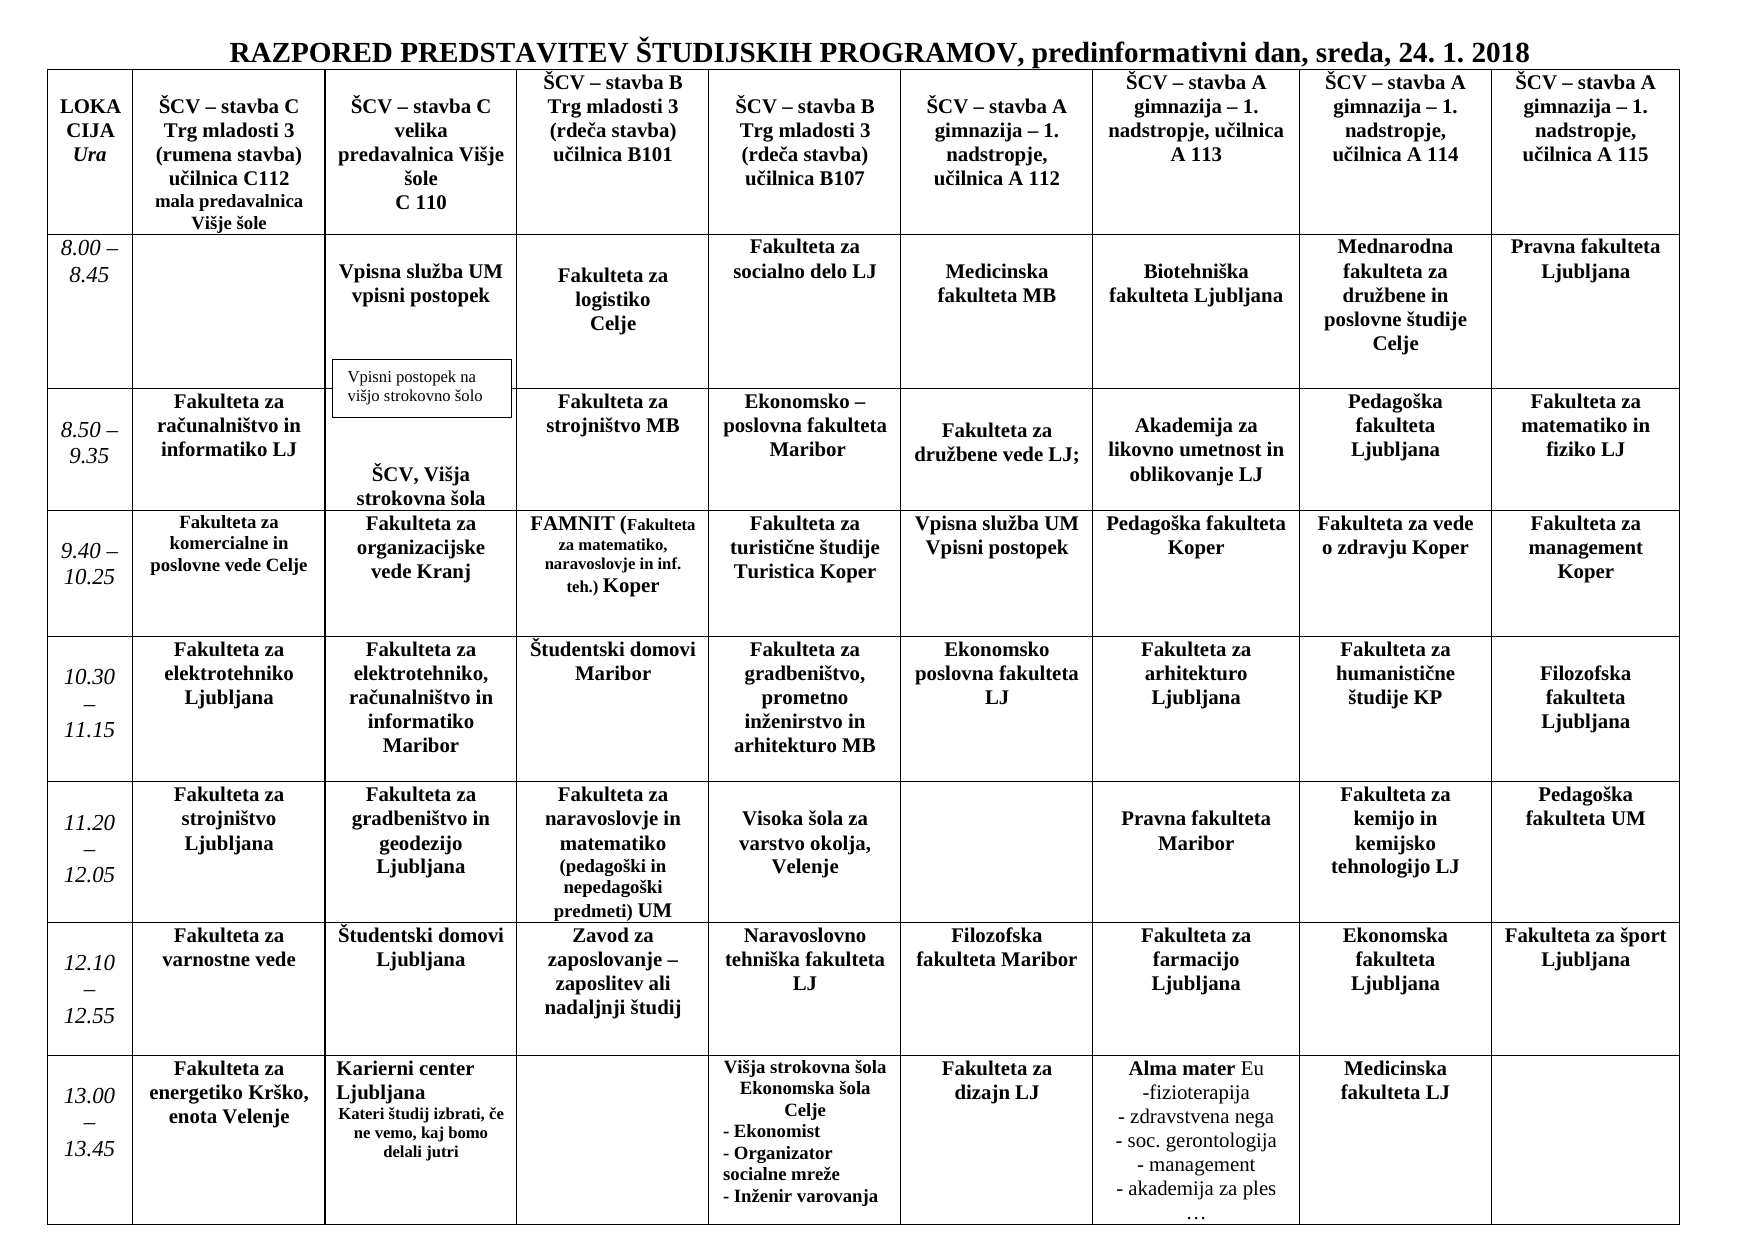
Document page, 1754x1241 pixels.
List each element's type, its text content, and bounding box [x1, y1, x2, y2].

table_cell Pravna fakulteta Maribor [1093, 782, 1299, 922]
table_cell Fakulteta za humanistične študije KP [1300, 637, 1491, 781]
table_cell 8.50 – 9.35 [48, 389, 132, 509]
table_cell Fakulteta za matematiko in fiziko LJ [1492, 389, 1679, 509]
table_cell Akademija za likovno umetnost in oblikovanje LJ [1093, 389, 1299, 509]
table_cell Fakulteta za energetiko Krško, enota Velenje [133, 1056, 324, 1224]
table_cell Filozofska fakulteta Maribor [901, 923, 1092, 1054]
table_cell Ekonomsko – poslovna fakulteta Maribor [709, 389, 900, 509]
table_cell 12.10 – 12.55 [48, 923, 132, 1054]
table_cell Fakulteta za elektrotehniko Ljubljana [133, 637, 324, 781]
table_cell FAMNIT (Fakulteta za matematiko, naravoslovje in inf. teh.) Koper [517, 511, 708, 636]
table_cell Pedagoška fakulteta Ljubljana [1300, 389, 1491, 509]
table_cell Fakulteta za arhitekturo Ljubljana [1093, 637, 1299, 781]
table_cell Fakulteta za elektrotehniko, računalništvo in informatiko Maribor [326, 637, 516, 781]
table_cell Karierni center Ljubljana Kateri študij izbrati, če ne vemo, kaj bomo delali jutri [326, 1056, 516, 1224]
table_header ŠCV – stavba A gimnazija – 1. nadstropje, učilnica A 112 [901, 70, 1092, 233]
table_cell Filozofska fakulteta Ljubljana [1492, 637, 1679, 781]
table_cell [901, 782, 1092, 922]
table_cell Fakulteta za komercialne in poslovne vede Celje [133, 511, 324, 636]
table_cell Fakulteta za gradbeništvo in geodezijo Ljubljana [326, 782, 516, 922]
table_cell Ekonomska fakulteta Ljubljana [1300, 923, 1491, 1054]
table_cell Višja strokovna šola Ekonomska šola Celje - Ekonomist - Organizator socialne mreže - Inženir varovanja [709, 1056, 900, 1224]
table_cell Fakulteta za socialno delo LJ [709, 235, 900, 388]
table_cell Fakulteta za naravoslovje in matematiko (pedagoški in nepedagoški predmeti) UM [517, 782, 708, 922]
table_cell Študentski domovi Ljubljana [326, 923, 516, 1054]
table_header ŠCV – stavba C velika predavalnica Višje šole C 110 [326, 70, 516, 233]
table_cell Alma mater Eu -fizioterapija - zdravstvena nega - soc. gerontologija - management - akademija za ples … [1093, 1056, 1299, 1224]
table_header ŠCV – stavba A gimnazija – 1. nadstropje, učilnica A 113 [1093, 70, 1299, 233]
table_cell Mednarodna fakulteta za družbene in poslovne študije Celje [1300, 235, 1491, 388]
table_header LOKACIJA Ura [48, 70, 132, 233]
table_cell Fakulteta za logistiko Celje [517, 235, 708, 388]
table_cell Fakulteta za računalništvo in informatiko LJ [133, 389, 324, 509]
table_cell 11.20 – 12.05 [48, 782, 132, 922]
table_cell 9.40 – 10.25 [48, 511, 132, 636]
table_cell Fakulteta za gradbeništvo, prometno inženirstvo in arhitekturo MB [709, 637, 900, 781]
table_cell Biotehniška fakulteta Ljubljana [1093, 235, 1299, 388]
table_cell 8.00 – 8.45 [48, 235, 132, 388]
table_cell Fakulteta za varnostne vede [133, 923, 324, 1054]
table_cell Fakulteta za strojništvo Ljubljana [133, 782, 324, 922]
table_cell Fakulteta za šport Ljubljana [1492, 923, 1679, 1054]
text RAZPORED PREDSTAVITEV ŠTUDIJSKIH PROGRAMOV, predinformativni dan, sreda, 24. 1. 2018 [47, 35, 1713, 69]
table_header ŠCV – stavba A gimnazija – 1. nadstropje, učilnica A 115 [1492, 70, 1679, 233]
table_cell Fakulteta za vede o zdravju Koper [1300, 511, 1491, 636]
table_cell ŠCV, Višja strokovna šola [326, 389, 516, 509]
table_cell [517, 1056, 708, 1224]
table_cell Vpisna služba UM Vpisni postopek [901, 511, 1092, 636]
table_cell 10.30 – 11.15 [48, 637, 132, 781]
table_cell Fakulteta za strojništvo MB [517, 389, 708, 509]
table_cell Fakulteta za organizacijske vede Kranj [326, 511, 516, 636]
table_cell Študentski domovi Maribor [517, 637, 708, 781]
table_cell [1492, 1056, 1679, 1224]
table_cell 13.00 – 13.45 [48, 1056, 132, 1224]
table_cell Fakulteta za kemijo in kemijsko tehnologijo LJ [1300, 782, 1491, 922]
table_cell Pedagoška fakulteta UM [1492, 782, 1679, 922]
table_cell Medicinska fakulteta MB [901, 235, 1092, 388]
table_cell Medicinska fakulteta LJ [1300, 1056, 1491, 1224]
table_cell Fakulteta za management Koper [1492, 511, 1679, 636]
table_header ŠCV – stavba B Trg mladosti 3 (rdeča stavba) učilnica B101 [517, 70, 708, 233]
table_cell Fakulteta za farmacijo Ljubljana [1093, 923, 1299, 1054]
table_cell Fakulteta za družbene vede LJ; [901, 389, 1092, 509]
table_header ŠCV – stavba B Trg mladosti 3 (rdeča stavba) učilnica B107 [709, 70, 900, 233]
table_cell Pravna fakulteta Ljubljana [1492, 235, 1679, 388]
table_cell Fakulteta za dizajn LJ [901, 1056, 1092, 1224]
table_cell Naravoslovno tehniška fakulteta LJ [709, 923, 900, 1054]
table_header ŠCV – stavba C Trg mladosti 3 (rumena stavba) učilnica C112 mala predavalnica Višje šole [133, 70, 324, 233]
table_cell Zavod za zaposlovanje – zaposlitev ali nadaljnji študij [517, 923, 708, 1054]
table_cell Fakulteta za turistične študije Turistica Koper [709, 511, 900, 636]
table_cell Visoka šola za varstvo okolja, Velenje [709, 782, 900, 922]
table_cell Vpisna služba UM vpisni postopek [326, 235, 516, 388]
table_cell Ekonomsko poslovna fakulteta LJ [901, 637, 1092, 781]
table_cell [133, 235, 324, 388]
table_cell Pedagoška fakulteta Koper [1093, 511, 1299, 636]
table_header ŠCV – stavba A gimnazija – 1. nadstropje, učilnica A 114 [1300, 70, 1491, 233]
